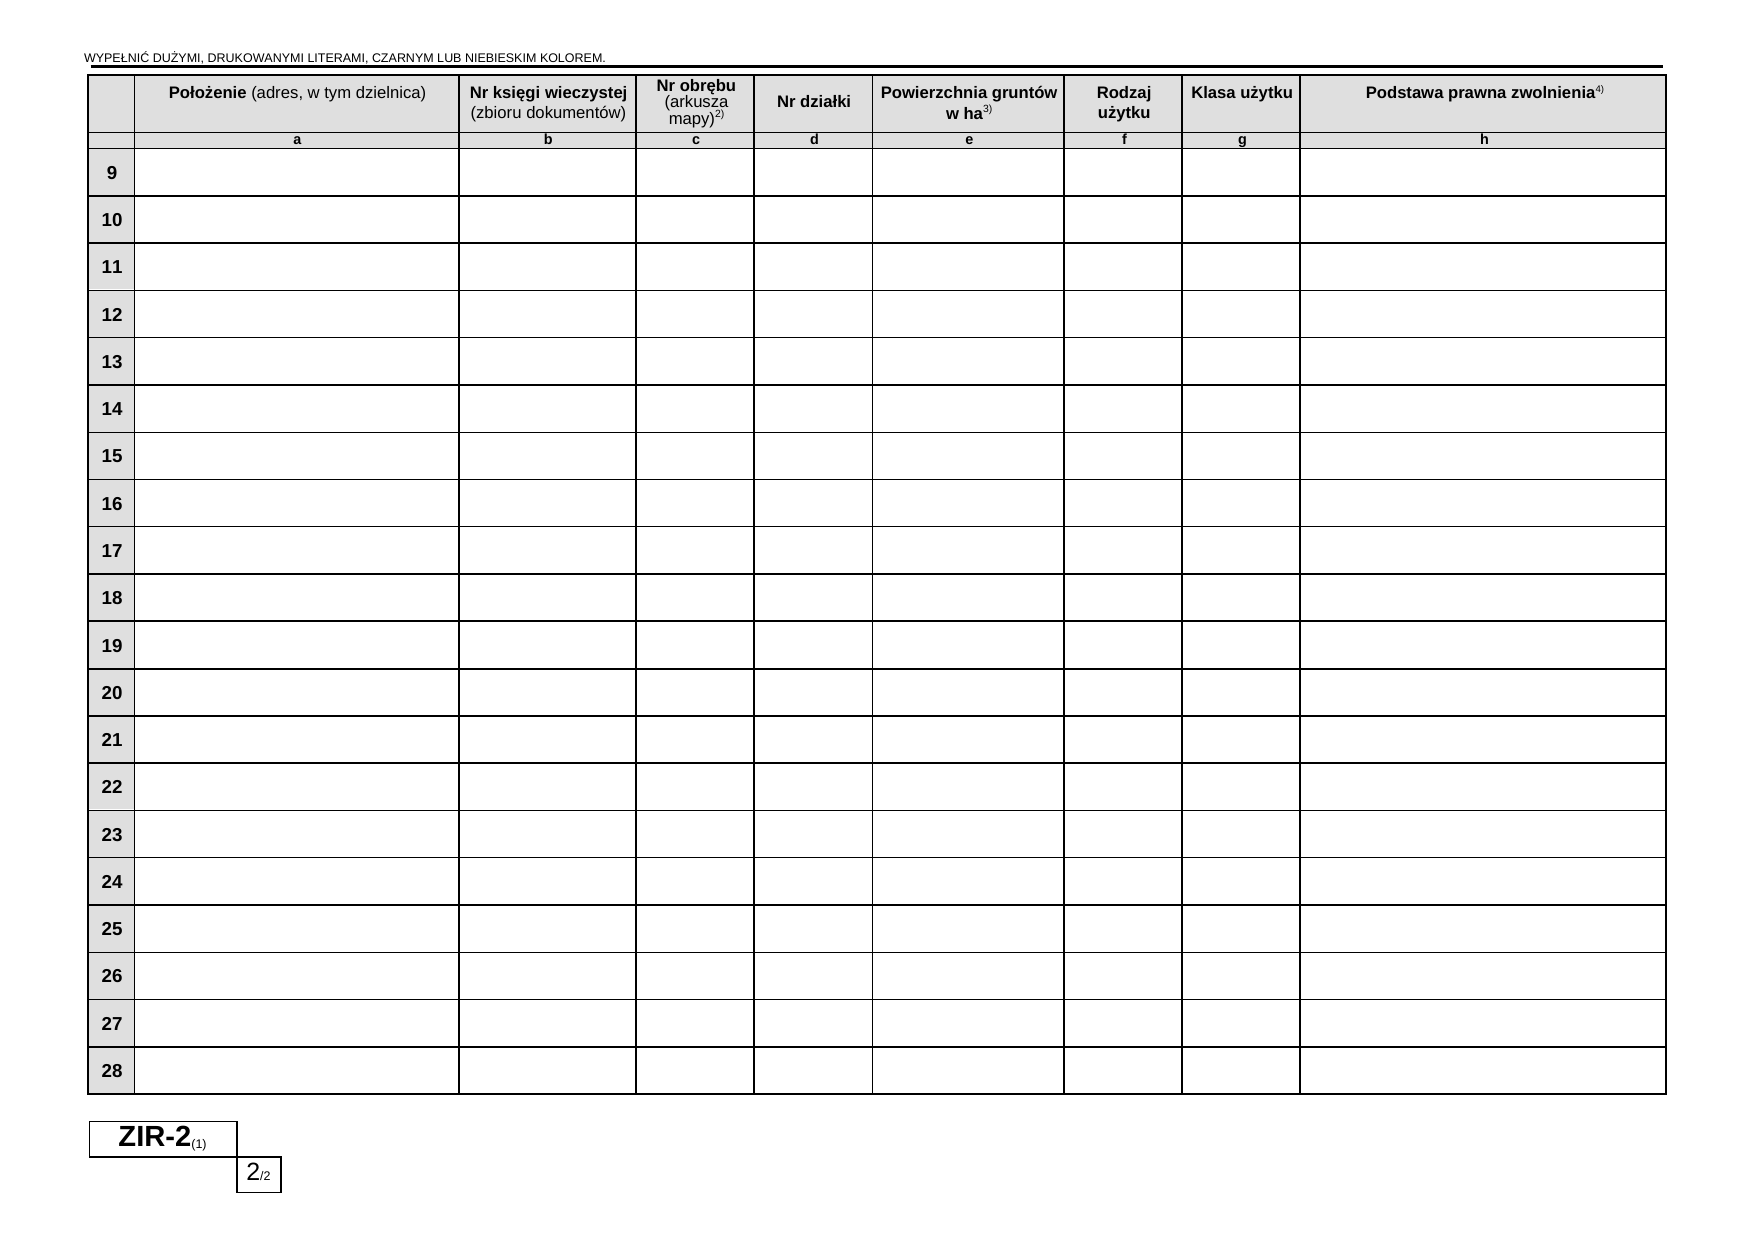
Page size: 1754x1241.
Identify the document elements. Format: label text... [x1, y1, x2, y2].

table_cell [1301, 811, 1665, 857]
table_cell 25 [89, 906, 134, 951]
table_cell [460, 622, 635, 668]
table_cell [135, 575, 458, 620]
table_cell [1183, 906, 1299, 951]
table_cell [873, 386, 1063, 431]
table_cell [1301, 386, 1665, 431]
table_cell [1183, 527, 1299, 573]
table_cell [135, 764, 458, 809]
table_cell [637, 527, 753, 573]
table_cell [873, 622, 1063, 668]
table_cell [755, 480, 872, 526]
table_cell 19 [89, 622, 134, 668]
table_cell [1065, 670, 1181, 715]
table_cell [1183, 338, 1299, 384]
table_cell [1183, 764, 1299, 809]
table_cell [1183, 480, 1299, 526]
table_header Klasa użytku [1183, 76, 1299, 132]
table_cell [755, 1048, 872, 1093]
table_cell [135, 906, 458, 951]
table_cell [1183, 197, 1299, 242]
table_cell [1301, 764, 1665, 809]
table_cell [637, 811, 753, 857]
table_cell [873, 527, 1063, 573]
table_cell [873, 858, 1063, 904]
table_cell [755, 149, 872, 195]
table_cell [1065, 1000, 1181, 1046]
table_cell [1065, 622, 1181, 668]
table_cell [1183, 858, 1299, 904]
table_cell [1301, 858, 1665, 904]
table_cell [135, 811, 458, 857]
table_cell [1065, 906, 1181, 951]
table_cell [637, 433, 753, 479]
table_cell [1065, 149, 1181, 195]
table_cell [460, 244, 635, 289]
table_cell [637, 244, 753, 289]
table_cell [755, 811, 872, 857]
table_cell [1301, 622, 1665, 668]
table_cell [1183, 811, 1299, 857]
table_cell [460, 149, 635, 195]
table_cell [1065, 480, 1181, 526]
table_cell [755, 764, 872, 809]
table_cell 9 [89, 149, 134, 195]
table_cell [637, 717, 753, 762]
table_cell [135, 338, 458, 384]
table_cell [1065, 433, 1181, 479]
table_cell 17 [89, 527, 134, 573]
table_cell [637, 386, 753, 431]
table_cell [637, 1000, 753, 1046]
table_cell c [637, 133, 753, 148]
table_cell 21 [89, 717, 134, 762]
table_cell [135, 527, 458, 573]
table_cell [1183, 622, 1299, 668]
table_cell [637, 197, 753, 242]
table_cell [1183, 433, 1299, 479]
table_cell [1065, 291, 1181, 337]
table_cell [755, 953, 872, 999]
table_cell [755, 386, 872, 431]
table_cell [1301, 717, 1665, 762]
table_cell [89, 133, 134, 148]
table_cell [755, 717, 872, 762]
table_cell [1301, 953, 1665, 999]
table_cell [873, 433, 1063, 479]
table_cell [135, 149, 458, 195]
table_cell [460, 858, 635, 904]
table_cell [873, 149, 1063, 195]
table_cell [637, 953, 753, 999]
table_cell b [460, 133, 635, 148]
table_cell [1301, 575, 1665, 620]
table_cell [460, 480, 635, 526]
table_cell [135, 433, 458, 479]
table_cell [135, 717, 458, 762]
table_cell [637, 764, 753, 809]
table_cell [135, 1000, 458, 1046]
table_cell [755, 575, 872, 620]
table_cell [1183, 575, 1299, 620]
table_cell [460, 575, 635, 620]
table_cell [1065, 575, 1181, 620]
table_cell h [1301, 133, 1665, 148]
table_cell [1301, 433, 1665, 479]
table_cell [637, 858, 753, 904]
table_header Podstawa prawna zwolnienia4) [1301, 76, 1665, 132]
table_cell [1065, 953, 1181, 999]
table_cell [755, 622, 872, 668]
table_cell 24 [89, 858, 134, 904]
table_cell [460, 527, 635, 573]
table_cell [637, 149, 753, 195]
table_cell [135, 291, 458, 337]
table_cell [637, 480, 753, 526]
table_cell [460, 906, 635, 951]
table_cell [755, 433, 872, 479]
table_cell 27 [89, 1000, 134, 1046]
table_cell [637, 670, 753, 715]
table_cell 26 [89, 953, 134, 999]
table_cell [135, 670, 458, 715]
table_cell [755, 906, 872, 951]
table_cell [755, 1000, 872, 1046]
table_cell [1183, 1000, 1299, 1046]
table_cell [873, 670, 1063, 715]
table_cell [755, 197, 872, 242]
table_cell [755, 338, 872, 384]
table_cell [1183, 717, 1299, 762]
table_cell [135, 622, 458, 668]
table_cell [1301, 1000, 1665, 1046]
table_cell 23 [89, 811, 134, 857]
table_cell [1183, 244, 1299, 289]
table_cell [460, 670, 635, 715]
table_cell f [1065, 133, 1181, 148]
table_cell [1183, 386, 1299, 431]
table_cell [755, 527, 872, 573]
table_cell 13 [89, 338, 134, 384]
table_cell [755, 244, 872, 289]
table_cell [1065, 244, 1181, 289]
table_cell [1065, 811, 1181, 857]
table_cell [873, 764, 1063, 809]
table_cell [755, 858, 872, 904]
table_cell 18 [89, 575, 134, 620]
table_cell [1301, 1048, 1665, 1093]
table_cell [873, 811, 1063, 857]
table_cell [1183, 670, 1299, 715]
table_cell [637, 622, 753, 668]
table_cell [755, 670, 872, 715]
table_cell [755, 291, 872, 337]
table_cell [1065, 338, 1181, 384]
table_cell [1183, 953, 1299, 999]
table_header Położenie (adres, w tym dzielnica) [135, 76, 458, 132]
table_cell [873, 906, 1063, 951]
table_cell [1065, 1048, 1181, 1093]
table_cell 28 [89, 1048, 134, 1093]
table_cell [1301, 670, 1665, 715]
table_cell 20 [89, 670, 134, 715]
table_cell [135, 953, 458, 999]
table_cell [460, 811, 635, 857]
table_cell 12 [89, 291, 134, 337]
table_cell [135, 386, 458, 431]
table_header [89, 76, 134, 132]
table_header Nr księgi wieczystej (zbioru dokumentów) [460, 76, 635, 132]
table_cell [873, 480, 1063, 526]
table_cell 10 [89, 197, 134, 242]
table_cell [460, 764, 635, 809]
table_cell 11 [89, 244, 134, 289]
table_cell [460, 1048, 635, 1093]
table_cell [1301, 244, 1665, 289]
table_cell [1301, 906, 1665, 951]
table_cell [135, 1048, 458, 1093]
table_cell [637, 338, 753, 384]
table_header Nr obrębu (arkusza mapy)2) [637, 76, 753, 132]
table_cell [1183, 1048, 1299, 1093]
table_cell [873, 244, 1063, 289]
table_cell [135, 480, 458, 526]
table_cell [460, 1000, 635, 1046]
table_cell [135, 197, 458, 242]
table_cell [637, 291, 753, 337]
table_cell [460, 433, 635, 479]
table_cell [460, 338, 635, 384]
table_cell [460, 197, 635, 242]
table_header Powierzchnia gruntów w ha3) [873, 76, 1063, 132]
table_cell [873, 1048, 1063, 1093]
table_cell [1301, 197, 1665, 242]
table_cell [873, 575, 1063, 620]
table_header Nr działki [755, 76, 872, 132]
table_header Rodzaj użytku [1065, 76, 1181, 132]
table_cell [1183, 149, 1299, 195]
table_cell e [873, 133, 1063, 148]
table_cell [873, 1000, 1063, 1046]
table_cell [1065, 197, 1181, 242]
table_cell [1301, 291, 1665, 337]
table_cell 16 [89, 480, 134, 526]
table_cell [1301, 527, 1665, 573]
table_cell 22 [89, 764, 134, 809]
table_cell [873, 197, 1063, 242]
table_cell [1065, 717, 1181, 762]
table_cell [1065, 527, 1181, 573]
table_cell [1301, 338, 1665, 384]
table_cell [460, 953, 635, 999]
table_cell [1065, 764, 1181, 809]
table_cell g [1183, 133, 1299, 148]
table_cell [460, 386, 635, 431]
table_cell [873, 717, 1063, 762]
table_cell [873, 338, 1063, 384]
table_cell [873, 291, 1063, 337]
table_cell [135, 244, 458, 289]
table_cell [1065, 858, 1181, 904]
table_cell [637, 575, 753, 620]
table_cell [873, 953, 1063, 999]
table_cell [1183, 291, 1299, 337]
table_cell [460, 717, 635, 762]
table_cell [1065, 386, 1181, 431]
table_cell d [755, 133, 872, 148]
table_cell a [135, 133, 458, 148]
table_cell 15 [89, 433, 134, 479]
table_cell [637, 1048, 753, 1093]
table_cell [460, 291, 635, 337]
table_cell [135, 858, 458, 904]
table_cell 14 [89, 386, 134, 431]
table_cell [1301, 480, 1665, 526]
table_cell [637, 906, 753, 951]
table_cell [1301, 149, 1665, 195]
